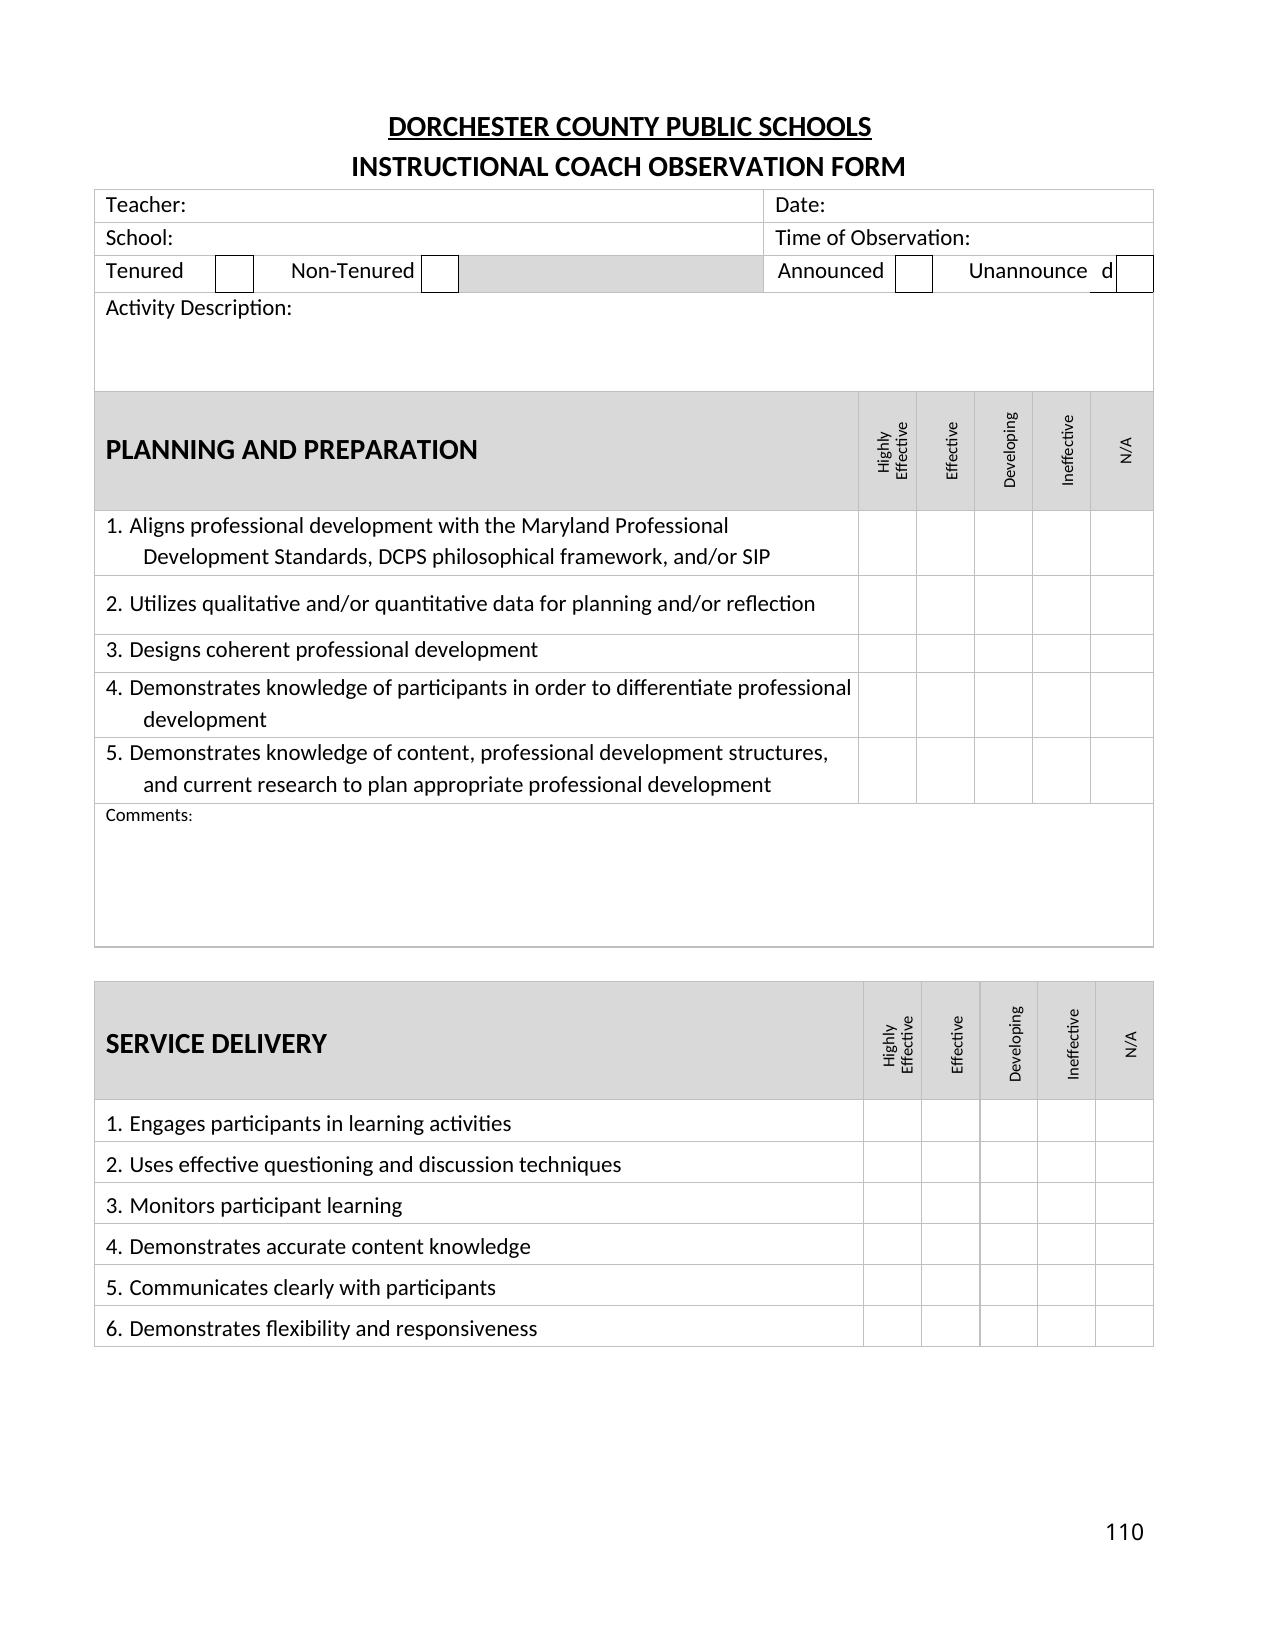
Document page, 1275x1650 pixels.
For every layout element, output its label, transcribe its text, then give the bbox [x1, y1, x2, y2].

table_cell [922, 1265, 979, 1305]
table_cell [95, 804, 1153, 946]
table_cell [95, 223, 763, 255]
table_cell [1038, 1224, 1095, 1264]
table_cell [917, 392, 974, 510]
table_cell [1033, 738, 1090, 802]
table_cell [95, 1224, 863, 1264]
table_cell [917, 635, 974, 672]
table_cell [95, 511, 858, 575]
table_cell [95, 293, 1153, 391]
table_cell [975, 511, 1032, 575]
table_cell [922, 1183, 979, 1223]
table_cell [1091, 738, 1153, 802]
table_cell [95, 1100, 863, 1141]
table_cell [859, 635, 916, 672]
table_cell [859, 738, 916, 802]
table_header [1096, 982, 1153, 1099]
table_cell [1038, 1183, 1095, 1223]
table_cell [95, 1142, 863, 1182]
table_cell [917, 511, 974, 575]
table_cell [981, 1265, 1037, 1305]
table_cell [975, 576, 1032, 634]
subtitle INSTRUCTIONAL COACH OBSERVATION FORM [105, 148, 906, 183]
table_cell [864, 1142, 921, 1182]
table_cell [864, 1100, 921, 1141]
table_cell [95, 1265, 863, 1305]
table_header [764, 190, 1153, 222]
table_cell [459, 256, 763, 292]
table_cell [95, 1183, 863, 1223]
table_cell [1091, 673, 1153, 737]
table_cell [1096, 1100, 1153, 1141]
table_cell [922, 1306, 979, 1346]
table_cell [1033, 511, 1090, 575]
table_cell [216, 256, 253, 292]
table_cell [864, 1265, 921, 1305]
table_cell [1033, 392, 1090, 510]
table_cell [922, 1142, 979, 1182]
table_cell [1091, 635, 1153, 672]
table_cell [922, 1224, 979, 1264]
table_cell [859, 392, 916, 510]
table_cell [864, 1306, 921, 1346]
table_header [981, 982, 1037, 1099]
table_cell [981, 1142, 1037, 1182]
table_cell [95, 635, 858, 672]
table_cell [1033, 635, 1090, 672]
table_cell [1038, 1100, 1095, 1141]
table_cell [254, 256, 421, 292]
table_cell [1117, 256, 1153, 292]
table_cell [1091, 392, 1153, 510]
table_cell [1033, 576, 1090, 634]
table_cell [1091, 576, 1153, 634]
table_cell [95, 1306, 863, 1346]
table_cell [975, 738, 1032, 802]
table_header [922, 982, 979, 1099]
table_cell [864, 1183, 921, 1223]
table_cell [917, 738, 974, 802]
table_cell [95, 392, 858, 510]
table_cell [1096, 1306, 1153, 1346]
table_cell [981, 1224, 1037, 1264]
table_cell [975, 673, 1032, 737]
text DORCHESTER COUNTY PUBLIC SCHOOLS [105, 108, 872, 143]
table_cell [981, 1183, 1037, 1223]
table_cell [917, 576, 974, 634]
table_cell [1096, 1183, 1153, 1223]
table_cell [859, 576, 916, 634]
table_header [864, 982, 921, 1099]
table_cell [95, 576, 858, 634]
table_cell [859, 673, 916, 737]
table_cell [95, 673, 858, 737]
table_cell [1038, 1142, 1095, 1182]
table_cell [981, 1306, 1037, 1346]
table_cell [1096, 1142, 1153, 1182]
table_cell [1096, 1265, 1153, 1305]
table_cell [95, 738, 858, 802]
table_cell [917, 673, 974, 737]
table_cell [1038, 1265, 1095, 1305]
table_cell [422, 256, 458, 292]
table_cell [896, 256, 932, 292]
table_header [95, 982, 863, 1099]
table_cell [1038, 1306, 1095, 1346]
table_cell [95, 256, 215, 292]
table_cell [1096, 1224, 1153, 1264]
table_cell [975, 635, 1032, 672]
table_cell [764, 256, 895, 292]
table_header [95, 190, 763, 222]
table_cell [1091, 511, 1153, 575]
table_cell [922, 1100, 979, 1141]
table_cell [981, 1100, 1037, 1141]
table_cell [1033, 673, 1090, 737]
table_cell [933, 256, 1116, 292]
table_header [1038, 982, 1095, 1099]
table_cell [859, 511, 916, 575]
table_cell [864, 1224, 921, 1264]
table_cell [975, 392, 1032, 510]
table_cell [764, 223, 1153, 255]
